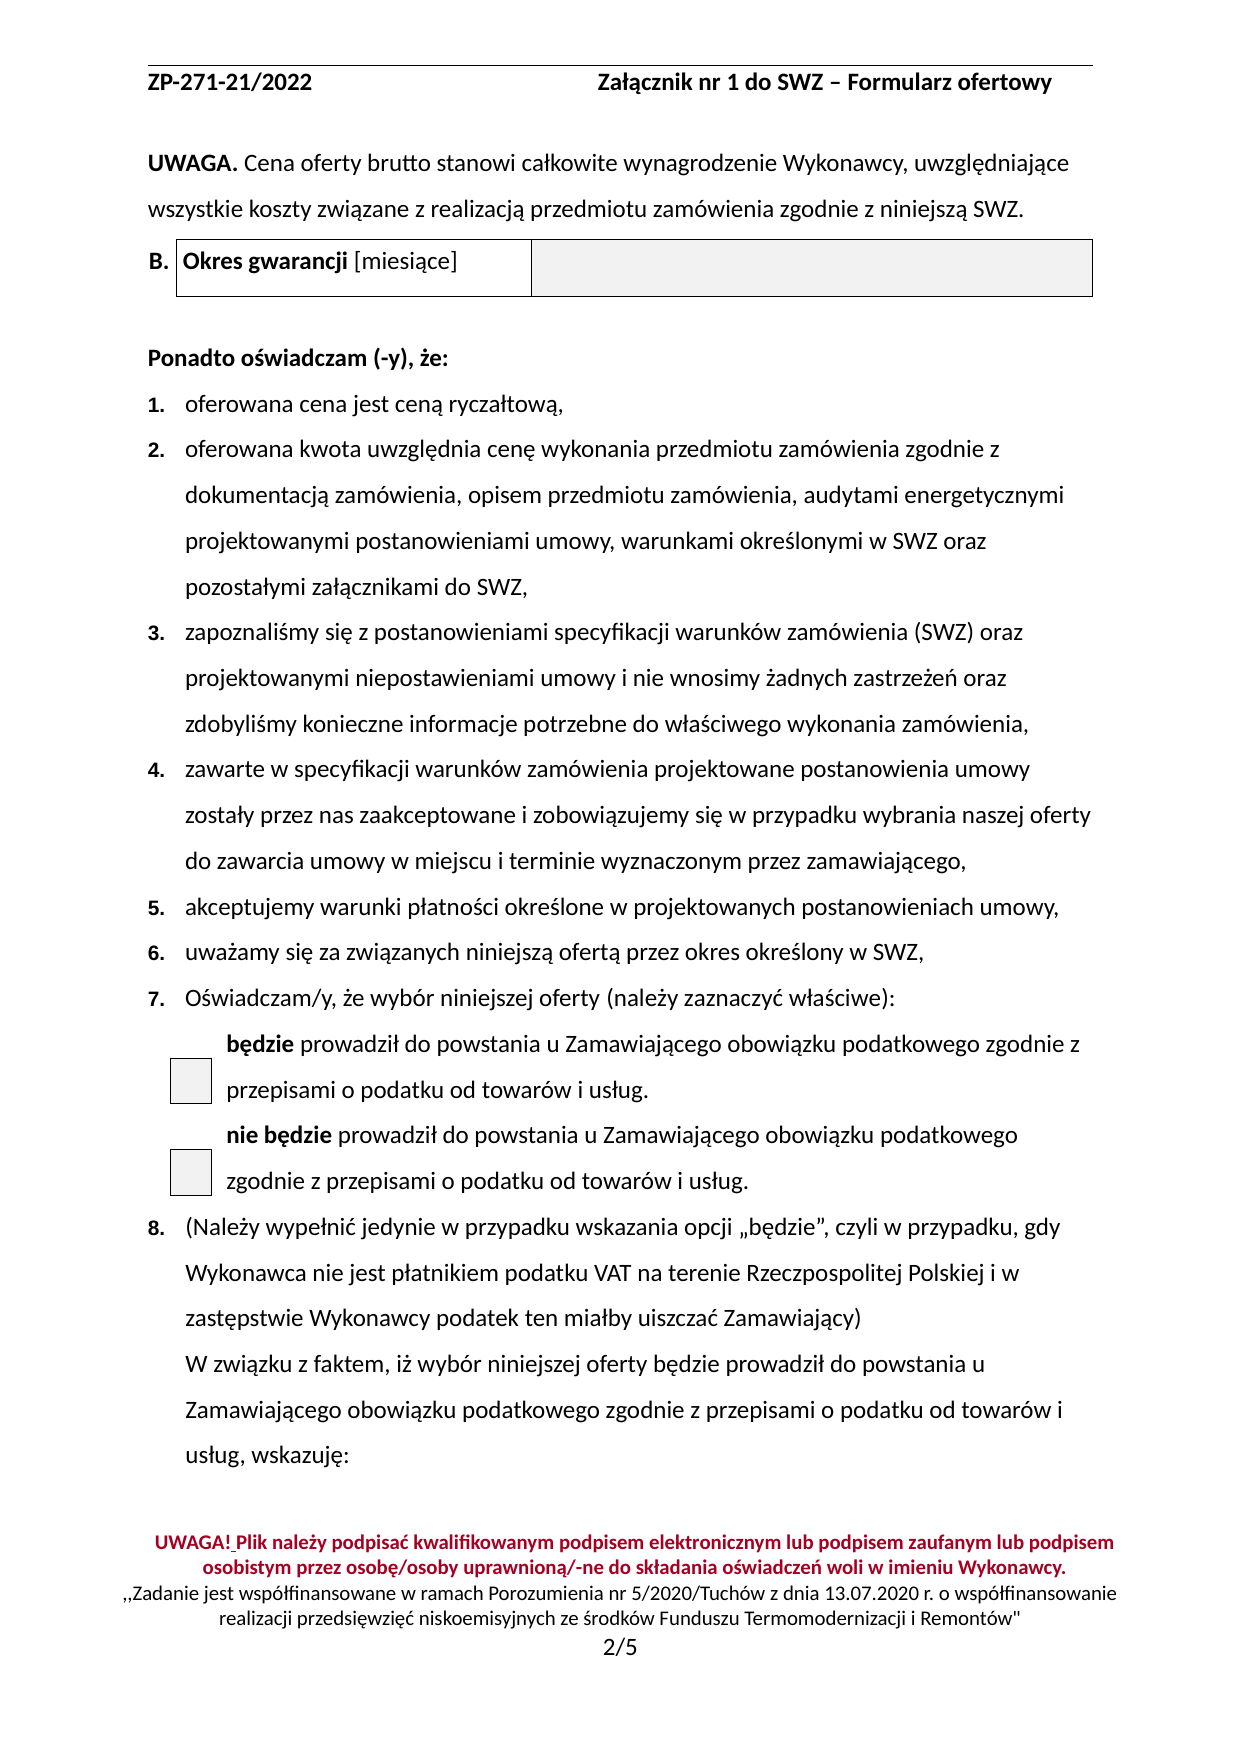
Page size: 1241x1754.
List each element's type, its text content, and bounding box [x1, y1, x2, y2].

list Oświadczam/y, że wybór niniejszej oferty (należy zaznaczyć właściwe): [148, 982, 1093, 1013]
text nie będzie prowadził do powstania u Zamawiającego obowiązku podatkowego zgodnie z przepisami o podatku od towarów i usług. [148, 1119, 1093, 1196]
table_header B. [148, 239, 176, 296]
table_header [532, 240, 1092, 296]
text UWAGA. Cena oferty brutto stanowi całkowite wynagrodzenie Wykonawcy, uwzględniające wszystkie koszty związane z realizacją przedmiotu zamówienia zgodnie z niniejszą SWZ. [148, 148, 1093, 224]
text Ponadto oświadczam (-y), że: [148, 342, 1093, 373]
list akceptujemy warunki płatności określone w projektowanych postanowieniach umowy, [148, 891, 1093, 921]
list (Należy wypełnić jedynie w przypadku wskazania opcji „będzie”, czyli w przypadku, gdy Wykonawca nie jest płatnikiem podatku VAT na terenie Rzeczpospolitej Polskiej i w zastępstwie Wykonawcy podatek ten miałby uiszczać Zamawiający) [148, 1211, 1093, 1333]
text będzie prowadził do powstania u Zamawiającego obowiązku podatkowego zgodnie z przepisami o podatku od towarów i usług. [148, 1028, 1093, 1104]
table_header Okres gwarancji [miesiące] [177, 240, 531, 296]
list uważamy się za związanych niniejszą ofertą przez okres określony w SWZ, [148, 937, 1093, 967]
list zapoznaliśmy się z postanowieniami specyfikacji warunków zamówienia (SWZ) oraz projektowanymi niepostawieniami umowy i nie wnosimy żadnych zastrzeżeń oraz zdobyliśmy konieczne informacje potrzebne do właściwego wykonania zamówienia, [148, 616, 1093, 738]
list oferowana kwota uwzględnia cenę wykonania przedmiotu zamówienia zgodnie z dokumentacją zamówienia, opisem przedmiotu zamówienia, audytami energetycznymi projektowanymi postanowieniami umowy, warunkami określonymi w SWZ oraz pozostałymi załącznikami do SWZ, [148, 433, 1093, 601]
table_header [171, 1059, 211, 1103]
list oferowana cena jest ceną ryczałtową, [148, 388, 1093, 418]
list zawarte w specyfikacji warunków zamówienia projektowane postanowienia umowy zostały przez nas zaakceptowane i zobowiązujemy się w przypadku wybrania naszej oferty do zawarcia umowy w miejscu i terminie wyznaczonym przez zamawiającego, [148, 754, 1093, 876]
text W związku z faktem, iż wybór niniejszej oferty będzie prowadził do powstania u Zamawiającego obowiązku podatkowego zgodnie z przepisami o podatku od towarów i usług, wskazuję: [185, 1348, 1093, 1470]
table_header [171, 1150, 211, 1195]
